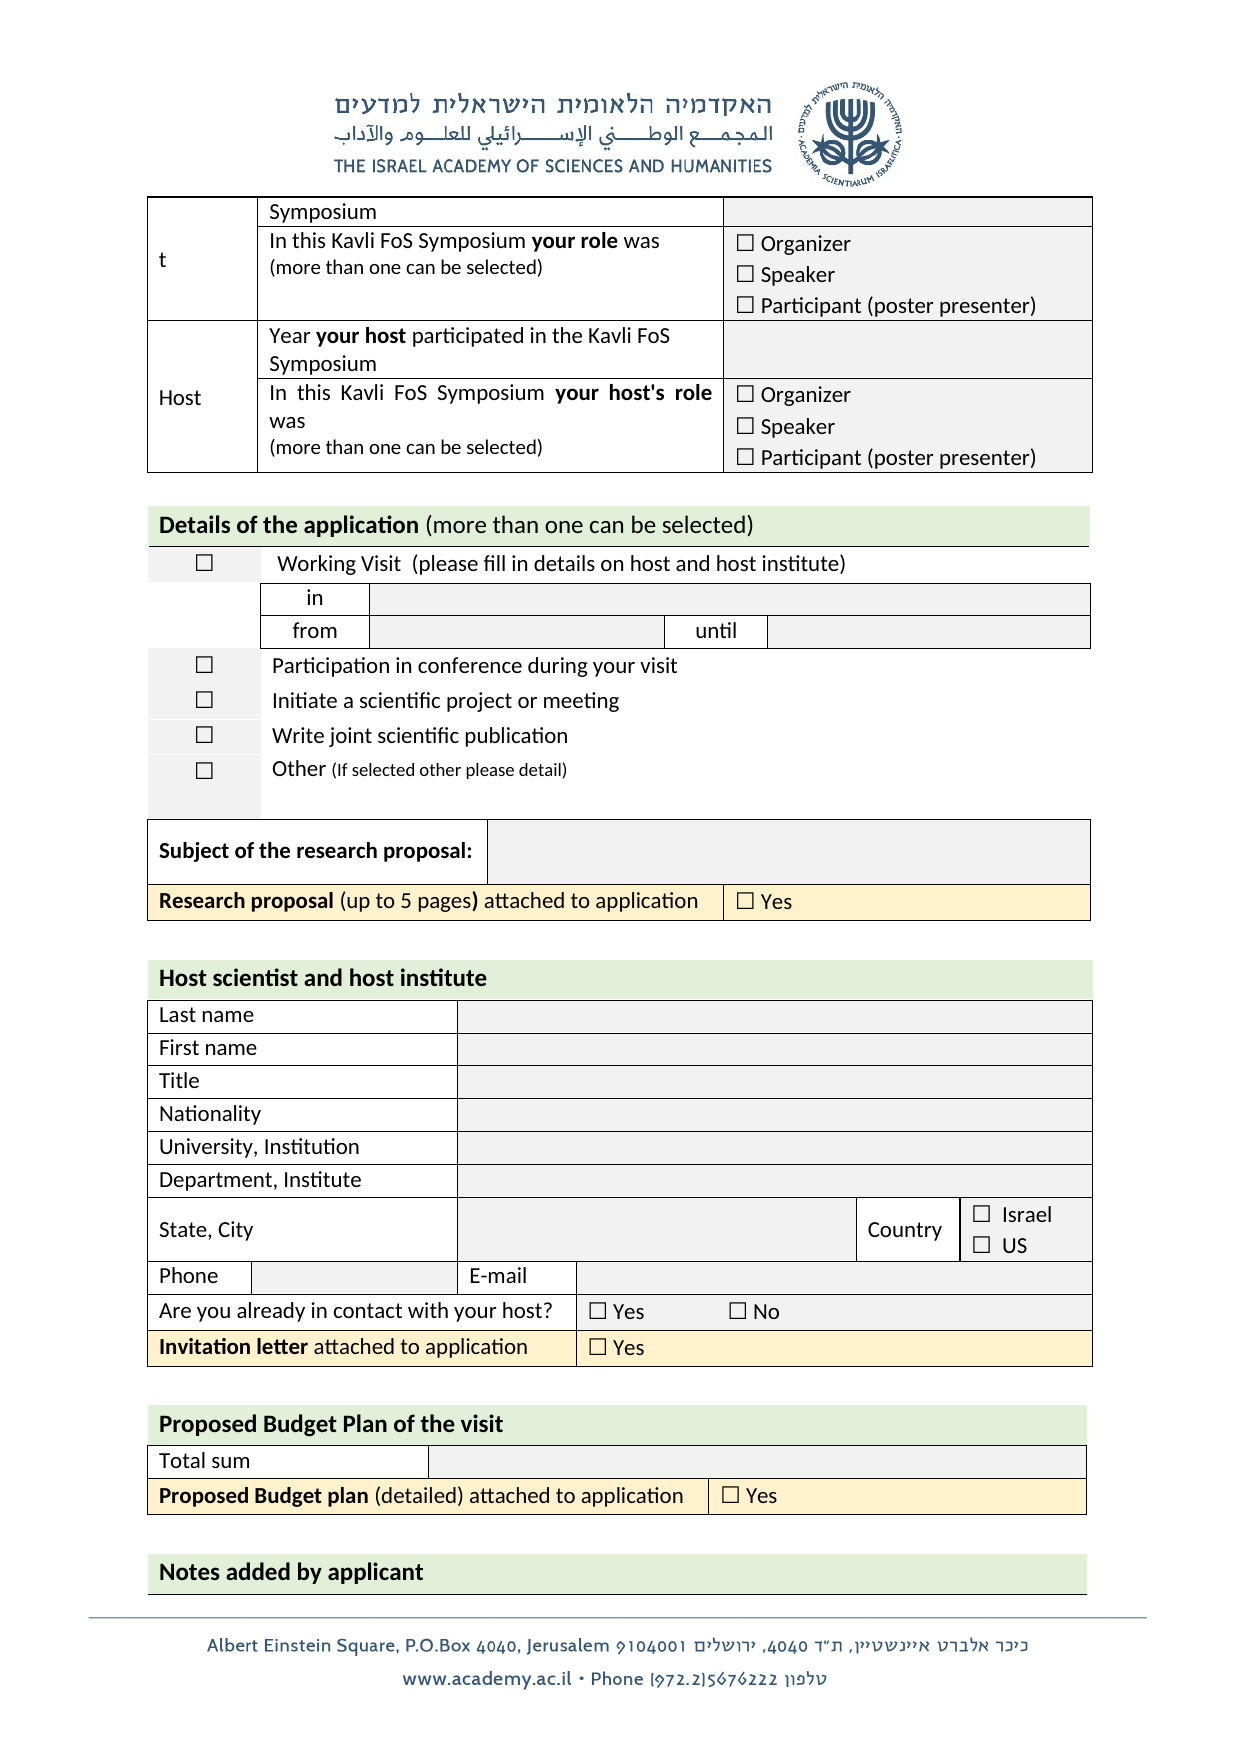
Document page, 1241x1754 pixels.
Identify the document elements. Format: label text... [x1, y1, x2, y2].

table_cell [724, 321, 1092, 377]
table_cell [458, 1034, 1092, 1065]
table_header Host scientist and host institute [148, 960, 1093, 999]
table_cell Yes No [577, 1295, 1092, 1330]
table_cell [458, 1066, 1092, 1098]
table_header Proposed Budget Plan of the visit [148, 1405, 1087, 1445]
table_cell University, Institution [148, 1132, 457, 1164]
table_cell Last name [148, 1001, 457, 1032]
table_header Notes added by applicant [148, 1554, 1087, 1594]
table_cell State, City [148, 1198, 457, 1261]
table_cell [488, 820, 1090, 884]
table_cell [577, 1262, 1092, 1293]
table_cell [458, 1132, 1092, 1164]
table_cell First name [148, 1034, 457, 1065]
table_cell Country [857, 1198, 959, 1261]
table_cell Yes [724, 885, 1090, 920]
table_cell Yes [577, 1331, 1092, 1366]
table_cell In this Kavli FoS Symposium your role was (more than one can be selected) [258, 227, 723, 320]
table_cell Phone [148, 1262, 251, 1293]
table_cell Year you participated in the Kavli FoS Symposium [258, 198, 723, 226]
table_cell Total sum [148, 1446, 428, 1478]
table_cell in [261, 584, 369, 615]
table_cell from [261, 616, 369, 648]
table_cell Department, Institute [148, 1165, 457, 1197]
table_cell [458, 1001, 1092, 1032]
table_cell Yes [709, 1479, 1086, 1514]
table_cell [252, 1262, 457, 1293]
table_cell E-mail [458, 1262, 576, 1293]
table_cell Research proposal (up to 5 pages) attached to application [148, 885, 723, 920]
picture [0, 1584, 1235, 1752]
table_cell Organizer Speaker Participant (poster presenter) [724, 227, 1092, 320]
table_cell [458, 1198, 856, 1261]
picture [310, 70, 929, 196]
table_cell Proposed Budget plan (detailed) attached to application [148, 1479, 708, 1514]
table_cell [724, 198, 1092, 226]
table_cell [370, 584, 1090, 615]
table_cell Title [148, 1066, 457, 1098]
table_cell Host [148, 321, 257, 472]
table_cell [370, 616, 664, 648]
table_cell In this Kavli FoS Symposium your host's role was (more than one can be selected) [258, 379, 723, 472]
table_cell Israel US [961, 1198, 1092, 1261]
table_cell Invitation letter attached to application [148, 1331, 576, 1366]
table_cell Other (If selected other please detail) [261, 755, 1090, 819]
table_cell Initiate a scientific project or meeting [261, 684, 1090, 719]
table_cell [429, 1446, 1086, 1478]
table_cell Write joint scientific publication [261, 720, 1090, 754]
table_cell until [665, 616, 767, 648]
table_cell Are you already in contact with your host? [148, 1295, 576, 1330]
table_cell Nationality [148, 1099, 457, 1131]
table_cell Subject of the research proposal: [148, 820, 487, 884]
table_cell Working Visit (please fill in details on host and host institute) [261, 546, 1090, 582]
table_cell [458, 1165, 1092, 1197]
table_cell [768, 616, 1090, 648]
table_cell Organizer Speaker Participant (poster presenter) [724, 379, 1092, 472]
table_header Details of the application (more than one can be selected) [148, 506, 1090, 546]
table_cell Participation in conference during your visit [261, 649, 1090, 684]
table_cell Year your host participated in the Kavli FoS Symposium [258, 321, 723, 377]
table_cell Applicant [148, 198, 257, 320]
table_cell [458, 1099, 1092, 1131]
